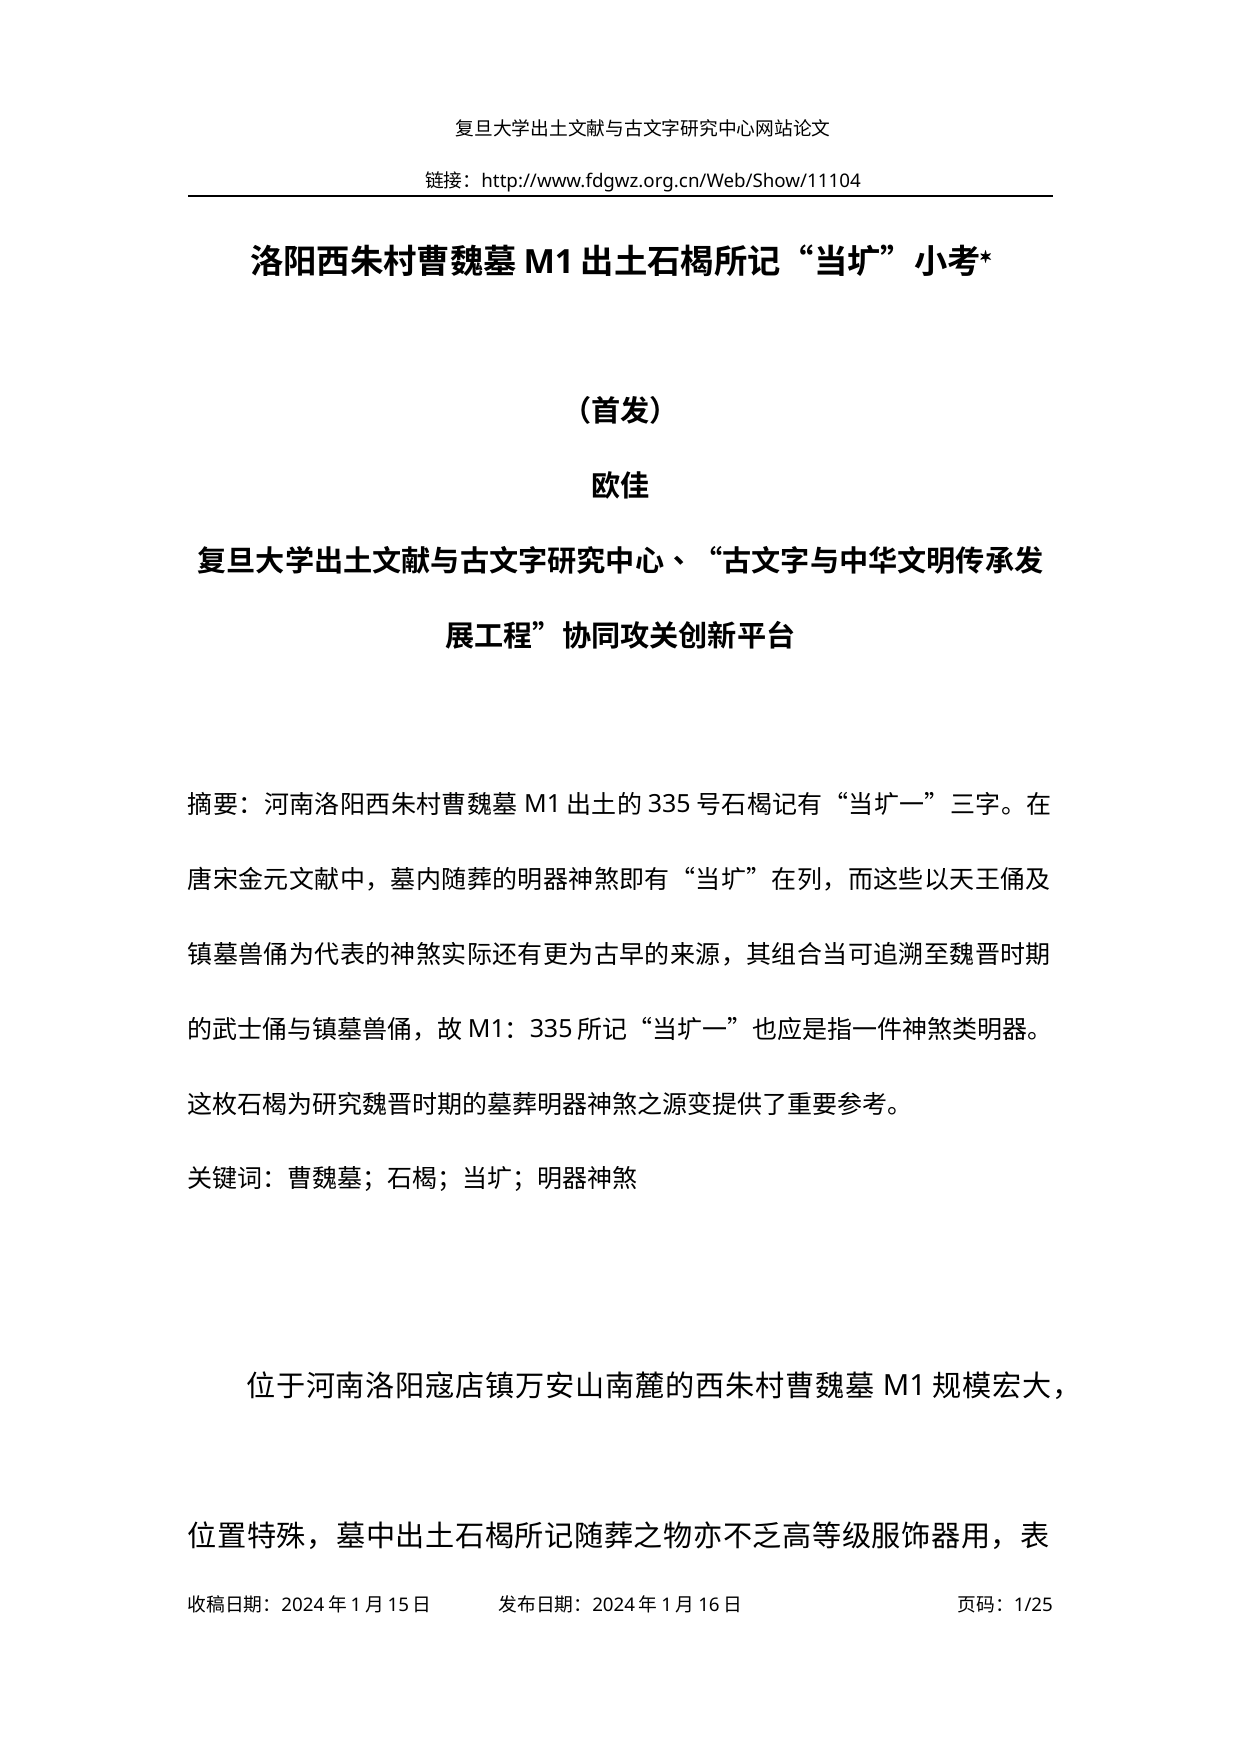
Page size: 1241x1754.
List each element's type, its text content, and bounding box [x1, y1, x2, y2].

text 复旦大学出土文献与古文字研究中心、“古文字与中华文明传承发展工程”协同攻关创新平台 [187, 522, 1053, 672]
text （首发） [187, 372, 1053, 447]
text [187, 1346, 1053, 1571]
text 欧佳 [187, 447, 1053, 522]
text 摘要：河南洛阳西朱村曹魏墓M1出土的335号石楬记有“当圹一”三字。在唐宋金元文献中，墓内随葬的明器神煞即有“当圹”在列，而这些以天王俑及镇墓兽俑为代表的神煞实际还有更为古早的来源，其组合当可追溯至魏晋时期的武士俑与镇墓兽俑，故M1：335所记“当圹一”也应是指一件神煞类明器。这枚石楬为研究魏晋时期的墓葬明器神煞之源变提供了重要参考。 [187, 784, 1053, 1122]
text 洛阳西朱村曹魏墓M1出土石楬所记“当圹”小考 [187, 222, 1053, 297]
text 关键词：曹魏墓；石楬；当圹；明器神煞 [187, 1158, 1053, 1195]
